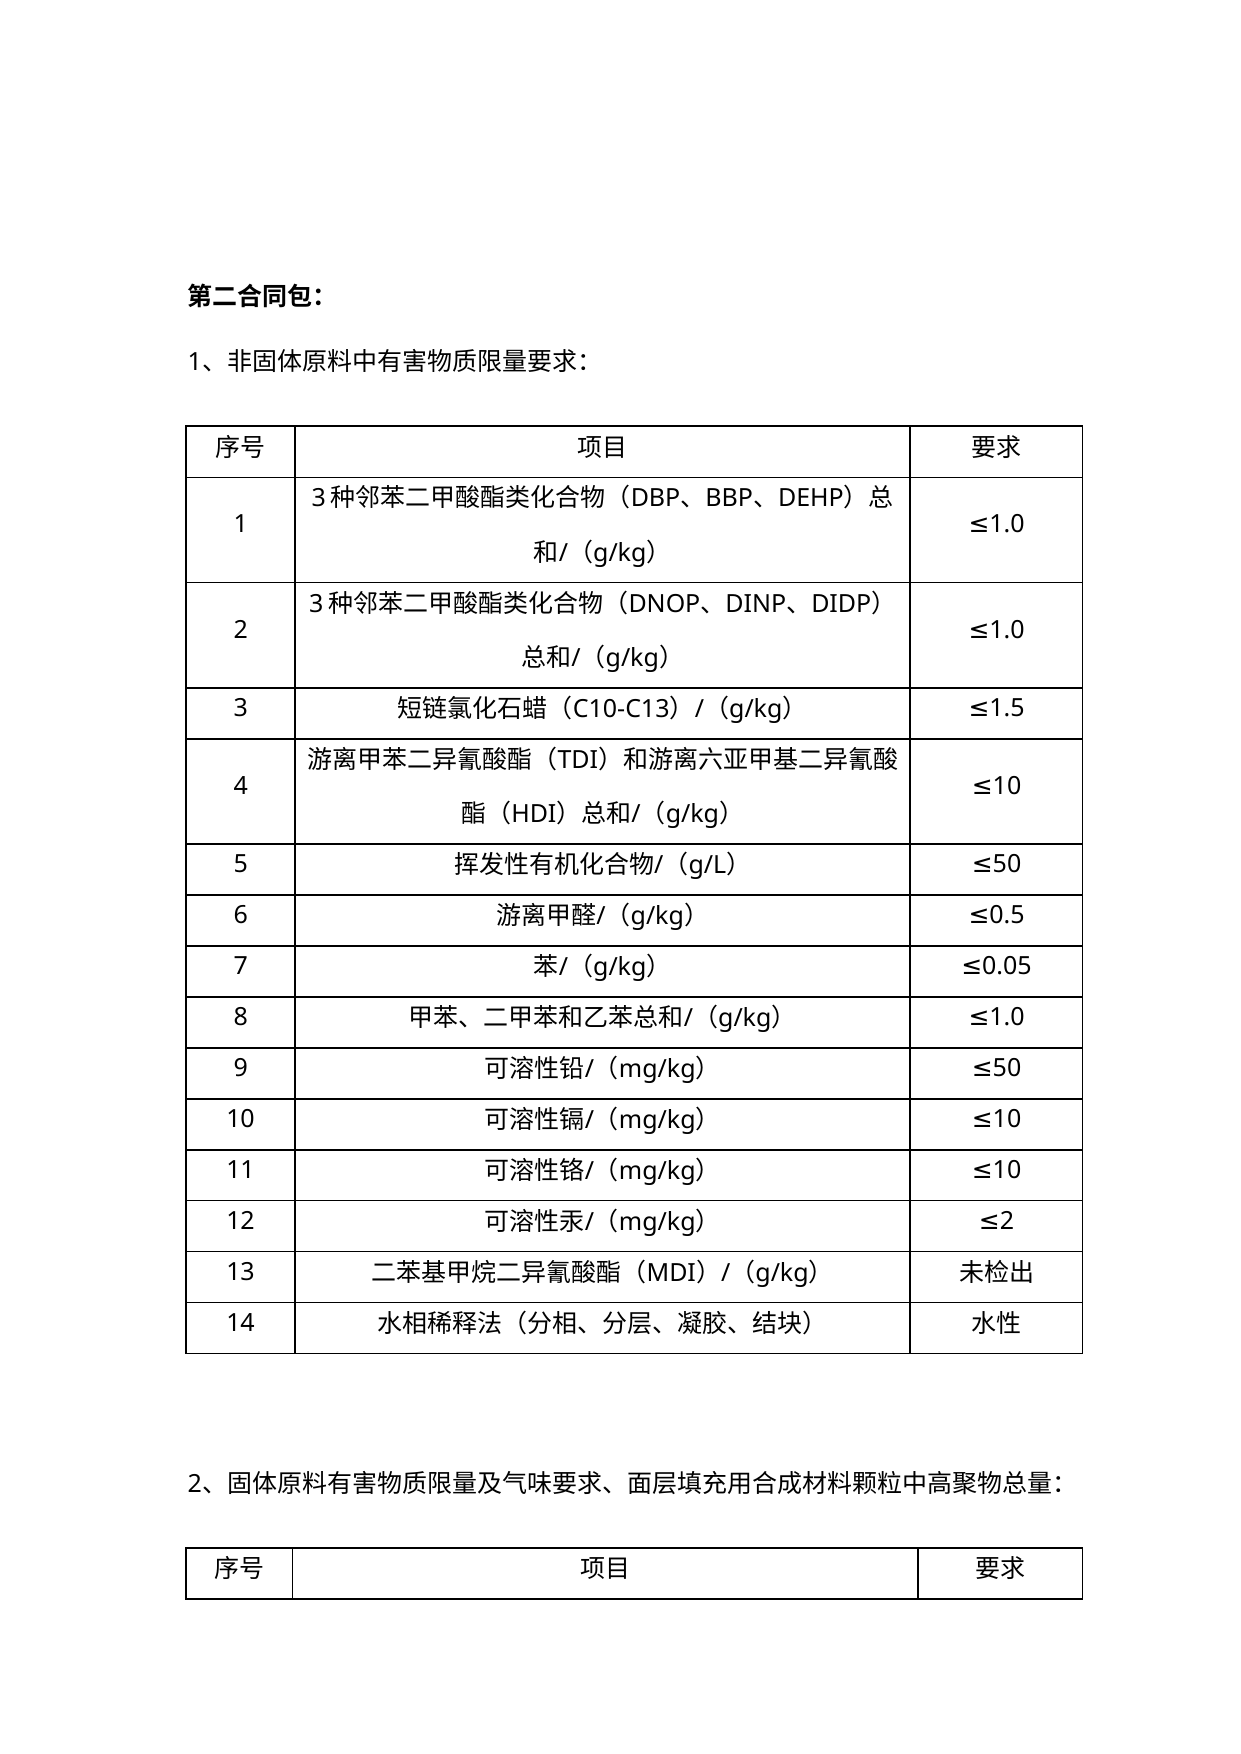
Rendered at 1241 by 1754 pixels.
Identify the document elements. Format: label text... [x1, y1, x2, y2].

table_header 要求 [911, 427, 1082, 476]
table_cell 12 [187, 1201, 294, 1251]
table_header 序号 [187, 1549, 292, 1598]
table_cell 可溶性镉/（mg/kg） [296, 1100, 909, 1149]
table_cell ≤2 [911, 1201, 1082, 1251]
table_cell 苯/（g/kg） [296, 947, 909, 996]
table_cell 3种邻苯二甲酸酯类化合物（DNOP、DINP、DIDP）总和/（g/kg） [296, 583, 909, 687]
table_cell ≤1.5 [911, 689, 1082, 738]
table_cell 挥发性有机化合物/（g/L） [296, 845, 909, 894]
table_cell 可溶性铅/（mg/kg） [296, 1049, 909, 1098]
table_cell ≤1.0 [911, 998, 1082, 1047]
table_header 序号 [187, 427, 294, 476]
table_header 要求 [919, 1549, 1082, 1598]
text 1、非固体原料中有害物质限量要求： [187, 342, 1053, 378]
table_cell 14 [187, 1303, 294, 1353]
table_cell ≤50 [911, 1049, 1082, 1098]
table_header 项目 [296, 427, 909, 476]
table_cell 10 [187, 1100, 294, 1149]
table_cell ≤50 [911, 845, 1082, 894]
table_cell ≤1.0 [911, 478, 1082, 582]
table_cell 3 [187, 689, 294, 738]
table_cell 可溶性铬/（mg/kg） [296, 1151, 909, 1200]
table_cell ≤0.5 [911, 896, 1082, 945]
table_cell 6 [187, 896, 294, 945]
table_cell ≤10 [911, 740, 1082, 843]
table_cell 4 [187, 740, 294, 843]
table_cell 水相稀释法（分相、分层、凝胶、结块） [296, 1303, 909, 1353]
table_cell 7 [187, 947, 294, 996]
table_cell 水性 [911, 1303, 1082, 1353]
table_header 项目 [293, 1549, 917, 1598]
table_cell ≤10 [911, 1151, 1082, 1200]
table_cell 9 [187, 1049, 294, 1098]
table_cell 可溶性汞/（mg/kg） [296, 1201, 909, 1251]
text 第二合同包： [187, 276, 1053, 313]
table_cell 8 [187, 998, 294, 1047]
table_cell 二苯基甲烷二异氰酸酯（MDI）/（g/kg） [296, 1252, 909, 1302]
table_cell 未检出 [911, 1252, 1082, 1302]
table_cell 游离甲苯二异氰酸酯（TDI）和游离六亚甲基二异氰酸酯（HDI）总和/（g/kg） [296, 740, 909, 843]
table_cell ≤1.0 [911, 583, 1082, 687]
table_cell 游离甲醛/（g/kg） [296, 896, 909, 945]
table_cell 短链氯化石蜡（C10-C13）/（g/kg） [296, 689, 909, 738]
table_cell 11 [187, 1151, 294, 1200]
table_cell 13 [187, 1252, 294, 1302]
table_cell 3种邻苯二甲酸酯类化合物（DBP、BBP、DEHP）总和/（g/kg） [296, 478, 909, 582]
table_cell 甲苯、二甲苯和乙苯总和/（g/kg） [296, 998, 909, 1047]
table_cell ≤10 [911, 1100, 1082, 1149]
table_cell 5 [187, 845, 294, 894]
table_cell ≤0.05 [911, 947, 1082, 996]
table_cell 1 [187, 478, 294, 582]
table_cell 2 [187, 583, 294, 687]
text 2、固体原料有害物质限量及气味要求、面层填充用合成材料颗粒中高聚物总量： [187, 1463, 1053, 1500]
